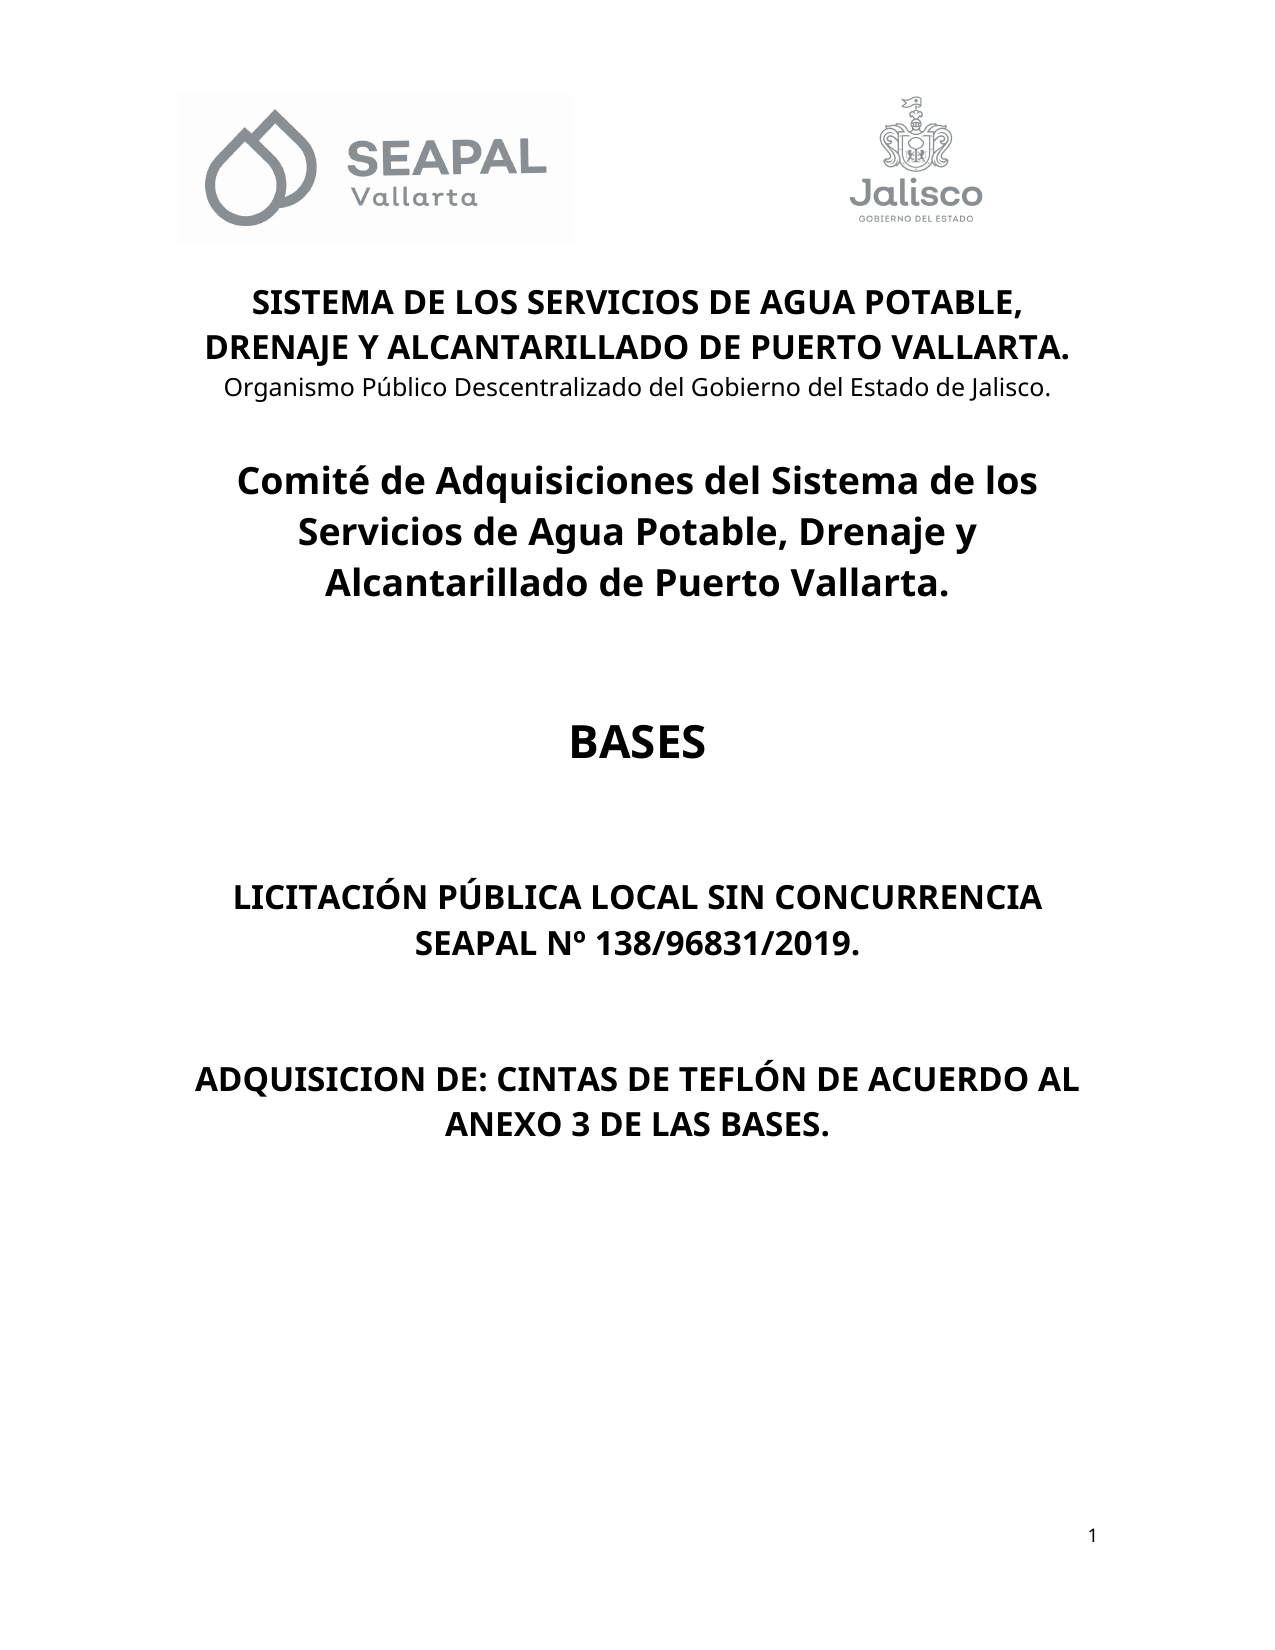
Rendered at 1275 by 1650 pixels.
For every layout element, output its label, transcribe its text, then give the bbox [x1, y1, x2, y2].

picture [817, 73, 1015, 245]
text Organismo Público Descentralizado del Gobierno del Estado de Jalisco. [177, 369, 1098, 403]
text ADQUISICION DE: CINTAS DE TEFLÓN DE ACUERDO AL ANEXO 3 DE LAS BASES. [177, 1056, 1098, 1147]
text SEAPAL Nº 138/96831/2019. [177, 919, 1098, 965]
text Comité de Adquisiciones del Sistema de los Servicios de Agua Potable, Drenaje y Alcantarillado de Puerto Vallarta. [177, 454, 1098, 607]
picture [177, 91, 574, 245]
text BASES [177, 709, 1098, 772]
text LICITACIÓN PÚBLICA LOCAL SIN CONCURRENCIA [177, 874, 1098, 919]
text SISTEMA DE LOS SERVICIOS DE AGUA POTABLE, DRENAJE Y ALCANTARILLADO DE PUERTO VALLARTA. [177, 278, 1098, 369]
